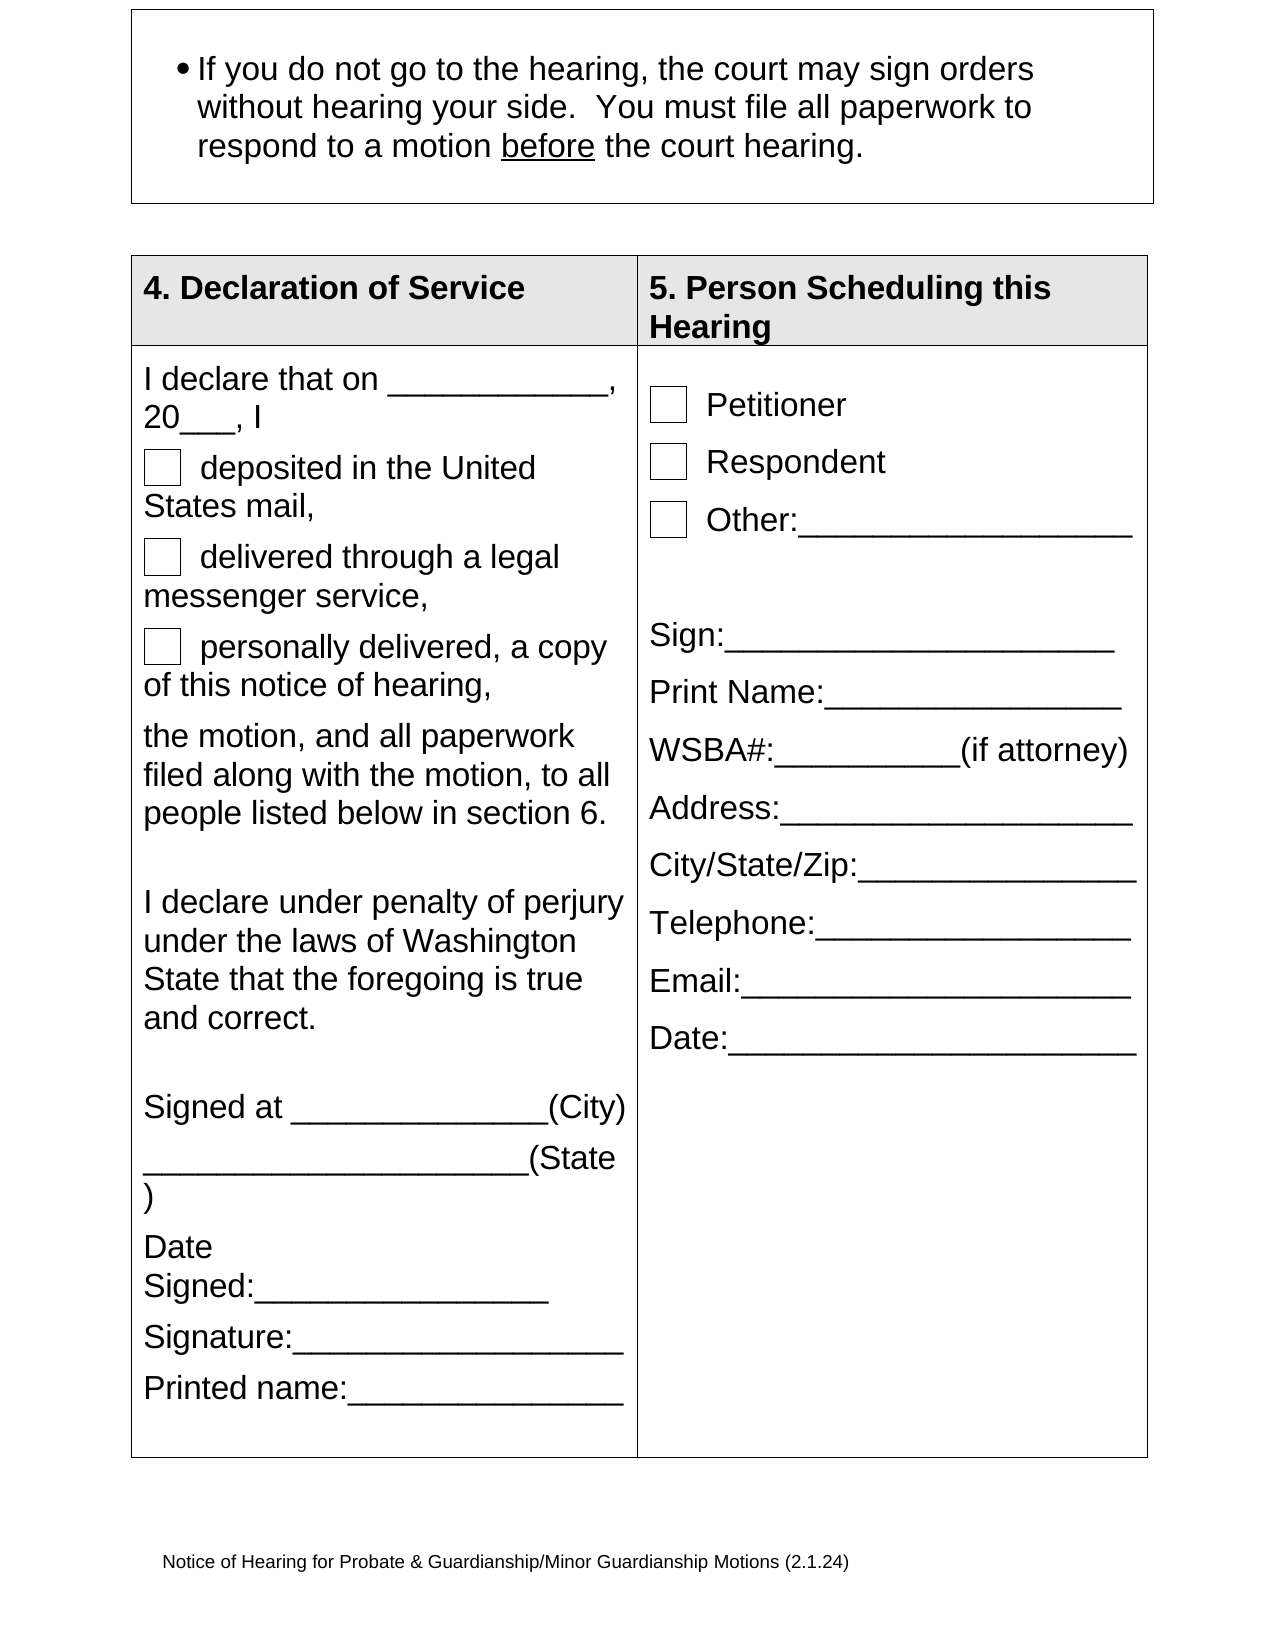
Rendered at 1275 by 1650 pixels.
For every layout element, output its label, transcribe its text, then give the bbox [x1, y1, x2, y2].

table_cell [132, 10, 1153, 203]
table_cell Petitioner Respondent Other:__________________ Sign:_____________________ Print Name:________________ WSBA#:__________(if attorney) Address:___________________ City/State/Zip:_______________ Telephone:_________________ Email:_____________________ Date:______________________ [638, 346, 1147, 1457]
table_cell I declare that on ____________, 20___, I deposited in the United States mail, delivered through a legal messenger service, personally delivered, a copy of this notice of hearing, the motion, and all paperwork filed along with the motion, to all people listed below in section 6. I declare under penalty of perjury under the laws of Washington State that the foregoing is true and correct. Signed at ______________(City) _____________________(State) Date Signed:________________ Signature:__________________ Printed name:_______________ [132, 346, 637, 1457]
table_header 4. Declaration of Service [132, 256, 637, 345]
table_header 5. Person Scheduling this Hearing [638, 256, 1147, 345]
